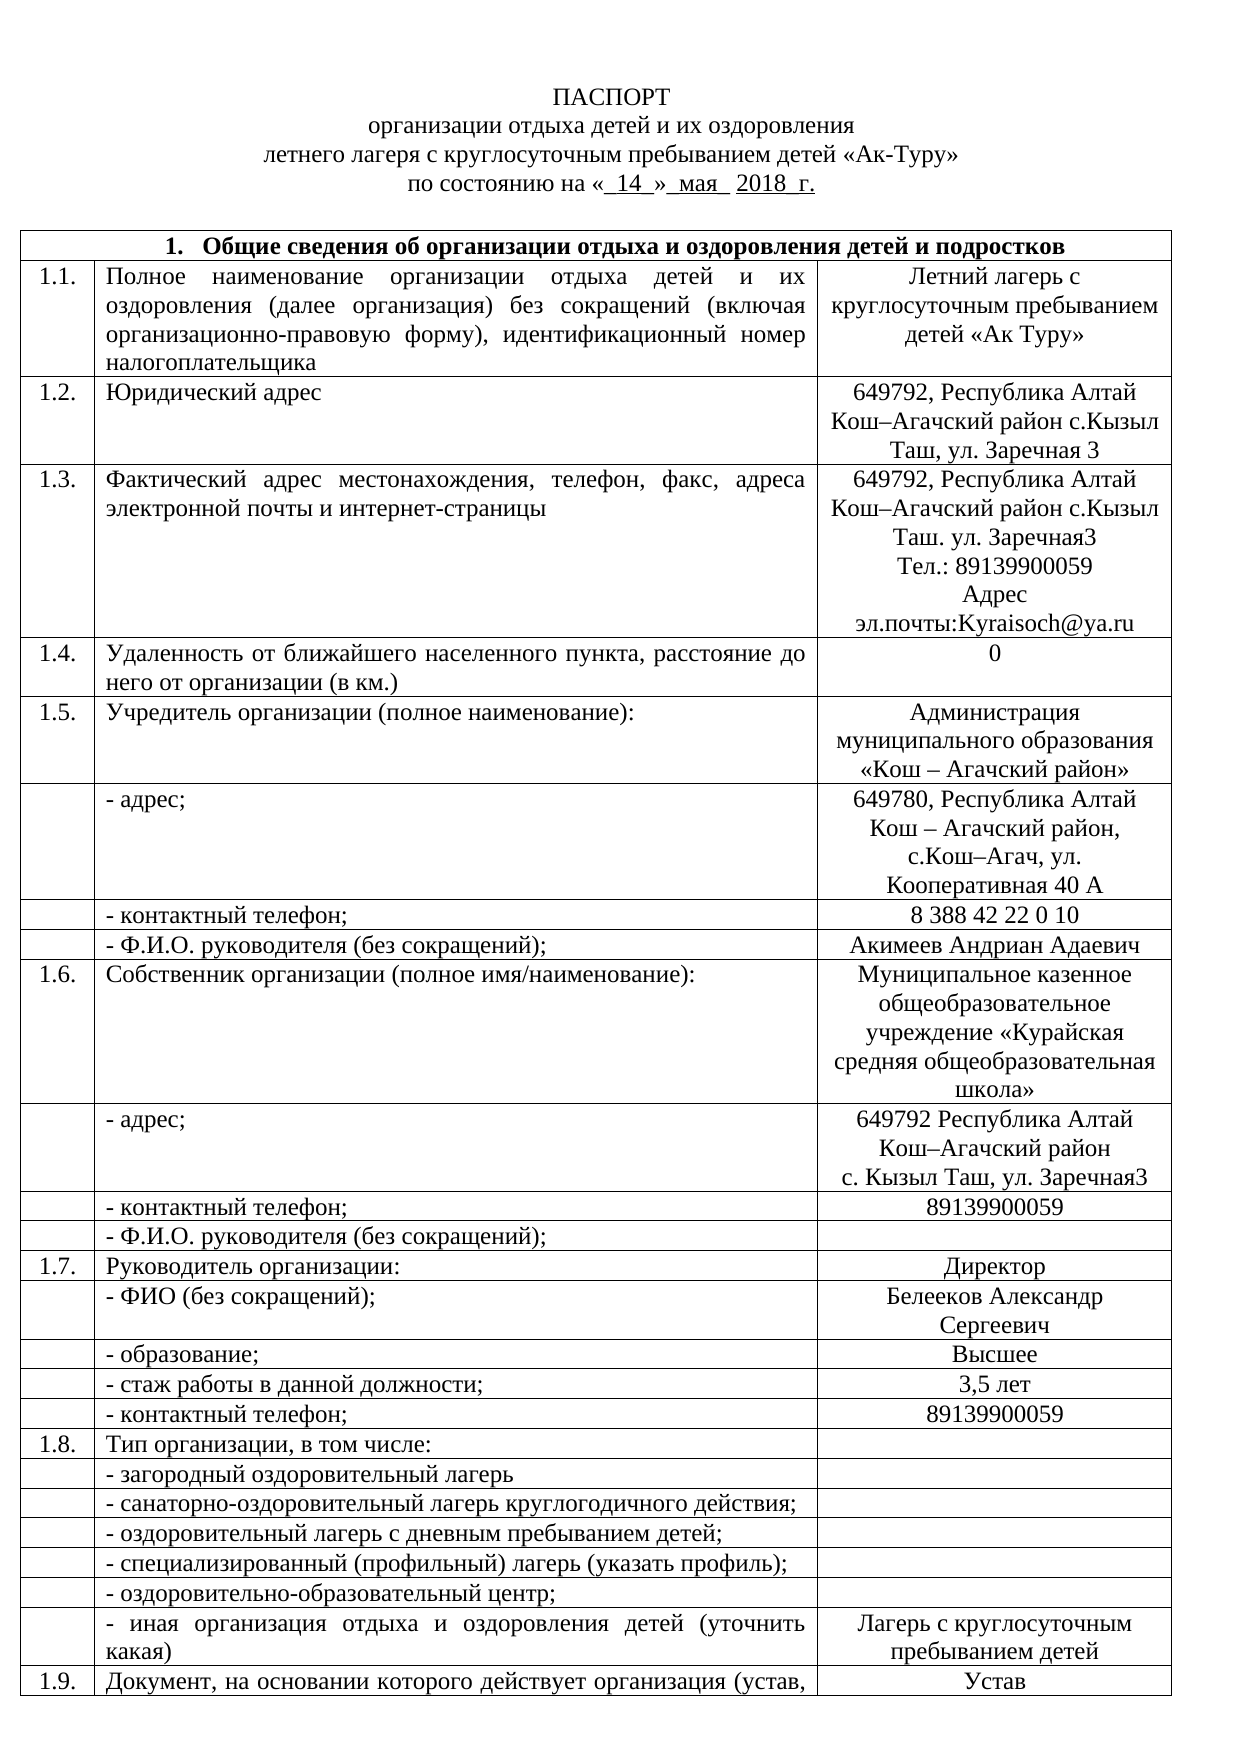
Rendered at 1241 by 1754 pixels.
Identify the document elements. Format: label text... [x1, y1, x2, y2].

table_cell 1.9. [21, 1666, 94, 1695]
text по состоянию на «_14_»_мая_ 2018_г. [65, 168, 1157, 197]
table_cell Лагерь с круглосуточным пребыванием детей [818, 1608, 1171, 1665]
table_cell - оздоровительно-образовательный центр; [95, 1578, 817, 1607]
table_cell 89139900059 [818, 1399, 1171, 1428]
table_cell [21, 1281, 94, 1338]
table_cell 649792, Республика Алтай Кош–Агачский район с.Кызыл Таш, ул. Заречная 3 [818, 377, 1171, 463]
table_cell 1.6. [21, 960, 94, 1103]
table_header Общие сведения об организации отдыха и оздоровления детей и подростков [21, 231, 1171, 260]
table_cell Удаленность от ближайшего населенного пункта, расстояние до него от организации (в км.) [95, 638, 817, 696]
table_cell [818, 1221, 1171, 1250]
table_cell [21, 1518, 94, 1547]
table_cell [21, 1489, 94, 1517]
table_cell 1.4. [21, 638, 94, 696]
table_cell [818, 1578, 1171, 1607]
table_cell - Ф.И.О. руководителя (без сокращений); [95, 930, 817, 958]
table_cell [21, 1192, 94, 1220]
table_cell [21, 1104, 94, 1191]
table_cell [818, 1518, 1171, 1547]
table_cell 89139900059 [818, 1192, 1171, 1220]
table_cell [21, 1369, 94, 1398]
table_cell [818, 1429, 1171, 1458]
table_cell [818, 1489, 1171, 1517]
table_cell 1.5. [21, 697, 94, 783]
text ПАСПОРТ [65, 82, 1157, 111]
table_cell 3,5 лет [818, 1369, 1171, 1398]
table_cell Директор [818, 1251, 1171, 1280]
table_cell 0 [818, 638, 1171, 696]
table_cell Полное наименование организации отдыха детей и их оздоровления (далее организация) без сокращений (включая организационно-правовую форму), идентификационный номер налогоплательщика [95, 261, 817, 376]
table_cell - контактный телефон; [95, 1399, 817, 1428]
table_cell [21, 1578, 94, 1607]
table_cell Акимеев Андриан Адаевич [818, 930, 1171, 958]
table_cell [21, 1340, 94, 1368]
table_cell Летний лагерь с круглосуточным пребыванием детей «Ак Туру» [818, 261, 1171, 376]
table_cell [21, 1459, 94, 1487]
table_cell - адрес; [95, 1104, 817, 1191]
table_cell [21, 1548, 94, 1577]
table_cell Собственник организации (полное имя/наименование): [95, 960, 817, 1103]
table_cell Муниципальное казенное общеобразовательное учреждение «Курайская средняя общеобразовательная школа» [818, 960, 1171, 1103]
table_cell 1.7. [21, 1251, 94, 1280]
table_cell Белееков Александр Сергеевич [818, 1281, 1171, 1338]
table_cell [21, 1608, 94, 1665]
table_cell - санаторно-оздоровительный лагерь круглогодичного действия; [95, 1489, 817, 1517]
table_cell [818, 1459, 1171, 1487]
table_cell 649792, Республика Алтай Кош–Агачский район с.Кызыл Таш. ул. Заречная3 Тел.: 89139900059 Адрес эл.почты:Kyraisoch@ya.ru [818, 465, 1171, 637]
table_cell - стаж работы в данной должности; [95, 1369, 817, 1398]
table_cell 649780, Республика Алтай Кош – Агачский район, с.Кош–Агач, ул. Кооперативная 40 А [818, 784, 1171, 899]
table_cell - образование; [95, 1340, 817, 1368]
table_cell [95, 1666, 817, 1695]
table_cell Высшее [818, 1340, 1171, 1368]
table_cell - загородный оздоровительный лагерь [95, 1459, 817, 1487]
table_cell Тип организации, в том числе: [95, 1429, 817, 1458]
table_cell - оздоровительный лагерь с дневным пребыванием детей; [95, 1518, 817, 1547]
table_cell 1.1. [21, 261, 94, 376]
table_cell 8 388 42 22 0 10 [818, 900, 1171, 929]
table_cell [21, 1221, 94, 1250]
table_cell 1.3. [21, 465, 94, 637]
table_cell - Ф.И.О. руководителя (без сокращений); [95, 1221, 817, 1250]
table_cell Руководитель организации: [95, 1251, 817, 1280]
table_cell [818, 1548, 1171, 1577]
table_cell - ФИО (без сокращений); [95, 1281, 817, 1338]
table_cell Устав [818, 1666, 1171, 1695]
text организации отдыха детей и их оздоровления [65, 111, 1157, 139]
table_cell Юридический адрес [95, 377, 817, 463]
table_cell [21, 900, 94, 929]
table_cell 1.2. [21, 377, 94, 463]
table_cell Фактический адрес местонахождения, телефон, факс, адреса электронной почты и интернет-страницы [95, 465, 817, 637]
table_cell - контактный телефон; [95, 1192, 817, 1220]
table_cell - специализированный (профильный) лагерь (указать профиль); [95, 1548, 817, 1577]
table_cell [21, 784, 94, 899]
table_cell Администрация муниципального образования «Кош – Агачский район» [818, 697, 1171, 783]
table_cell Учредитель организации (полное наименование): [95, 697, 817, 783]
text летнего лагеря с круглосуточным пребыванием детей «Ак-Туру» [65, 139, 1157, 168]
table_cell - адрес; [95, 784, 817, 899]
table_cell - контактный телефон; [95, 900, 817, 929]
table_cell - иная организация отдыха и оздоровления детей (уточнить какая) [95, 1608, 817, 1665]
table_cell [21, 1399, 94, 1428]
table_cell 649792 Республика Алтай Кош–Агачский район с. Кызыл Таш, ул. Заречная3 [818, 1104, 1171, 1191]
table_cell 1.8. [21, 1429, 94, 1458]
table_cell [21, 930, 94, 958]
